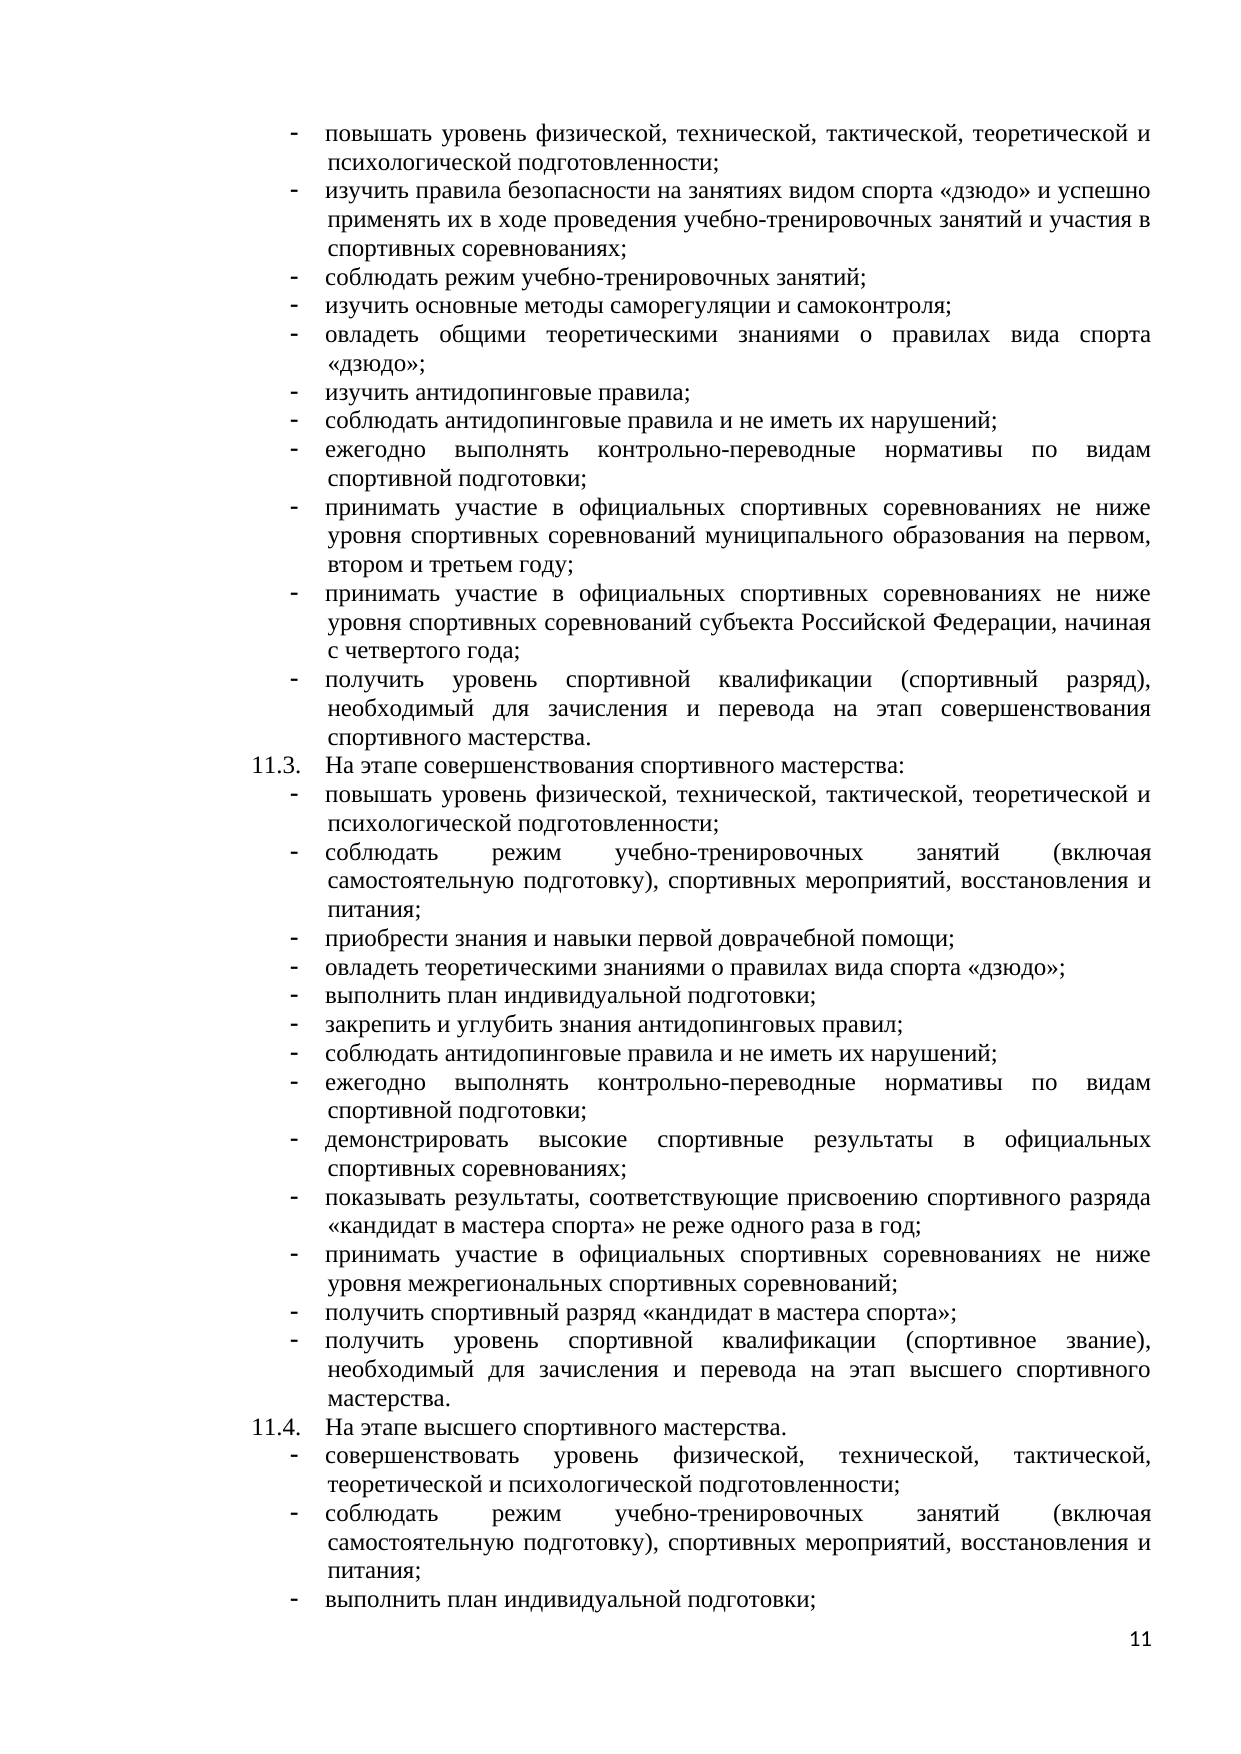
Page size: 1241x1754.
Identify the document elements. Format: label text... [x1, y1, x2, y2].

list получить уровень спортивной квалификации (спортивный разряд), необходимый для зачисления и перевода на этап совершенствования спортивного мастерства. [290, 664, 1152, 751]
list овладеть общими теоретическими знаниями о правилах вида спорта «дзюдо»; [290, 319, 1152, 377]
list демонстрировать высокие спортивные результаты в официальных спортивных соревнованиях; [290, 1124, 1152, 1182]
list ежегодно выполнять контрольно-переводные нормативы по видам спортивной подготовки; [290, 1067, 1152, 1124]
list соблюдать режим учебно-тренировочных занятий (включая самостоятельную подготовку), спортивных мероприятий, восстановления и питания; [290, 1498, 1152, 1584]
list показывать результаты, соответствующие присвоению спортивного разряда «кандидат в мастера спорта» не реже одного раза в год; [290, 1182, 1152, 1239]
list получить спортивный разряд «кандидат в мастера спорта»; [290, 1297, 1152, 1326]
list получить уровень спортивной квалификации (спортивное звание), необходимый для зачисления и перевода на этап высшего спортивного мастерства. [290, 1326, 1152, 1412]
list принимать участие в официальных спортивных соревнованиях не ниже уровня спортивных соревнований муниципального образования на первом, втором и третьем году; [290, 492, 1152, 578]
list На этапе высшего спортивного мастерства. [251, 1412, 1152, 1441]
list приобрести знания и навыки первой доврачебной помощи; [290, 923, 1152, 952]
list совершенствовать уровень физической, технической, тактической, теоретической и психологической подготовленности; [290, 1441, 1152, 1498]
list овладеть теоретическими знаниями о правилах вида спорта «дзюдо»; [290, 952, 1152, 981]
list выполнить план индивидуальной подготовки; [290, 1584, 1152, 1613]
list ежегодно выполнять контрольно-переводные нормативы по видам спортивной подготовки; [290, 434, 1152, 492]
list повышать уровень физической, технической, тактической, теоретической и психологической подготовленности; [290, 779, 1152, 837]
list соблюдать режим учебно-тренировочных занятий (включая самостоятельную подготовку), спортивных мероприятий, восстановления и питания; [290, 837, 1152, 923]
list На этапе совершенствования спортивного мастерства: [251, 751, 1152, 779]
list изучить правила безопасности на занятиях видом спорта «дзюдо» и успешно применять их в ходе проведения учебно-тренировочных занятий и участия в спортивных соревнованиях; [290, 176, 1152, 262]
list принимать участие в официальных спортивных соревнованиях не ниже уровня спортивных соревнований субъекта Российской Федерации, начиная с четвертого года; [290, 578, 1152, 664]
list повышать уровень физической, технической, тактической, теоретической и психологической подготовленности; [290, 118, 1152, 176]
list принимать участие в официальных спортивных соревнованиях не ниже уровня межрегиональных спортивных соревнований; [290, 1239, 1152, 1297]
list изучить основные методы саморегуляции и самоконтроля; [290, 291, 1152, 319]
list соблюдать антидопинговые правила и не иметь их нарушений; [290, 406, 1152, 434]
list выполнить план индивидуальной подготовки; [290, 981, 1152, 1009]
list соблюдать режим учебно-тренировочных занятий; [290, 262, 1152, 291]
list изучить антидопинговые правила; [290, 377, 1152, 406]
list закрепить и углубить знания антидопинговых правил; [290, 1009, 1152, 1038]
list соблюдать антидопинговые правила и не иметь их нарушений; [290, 1038, 1152, 1067]
